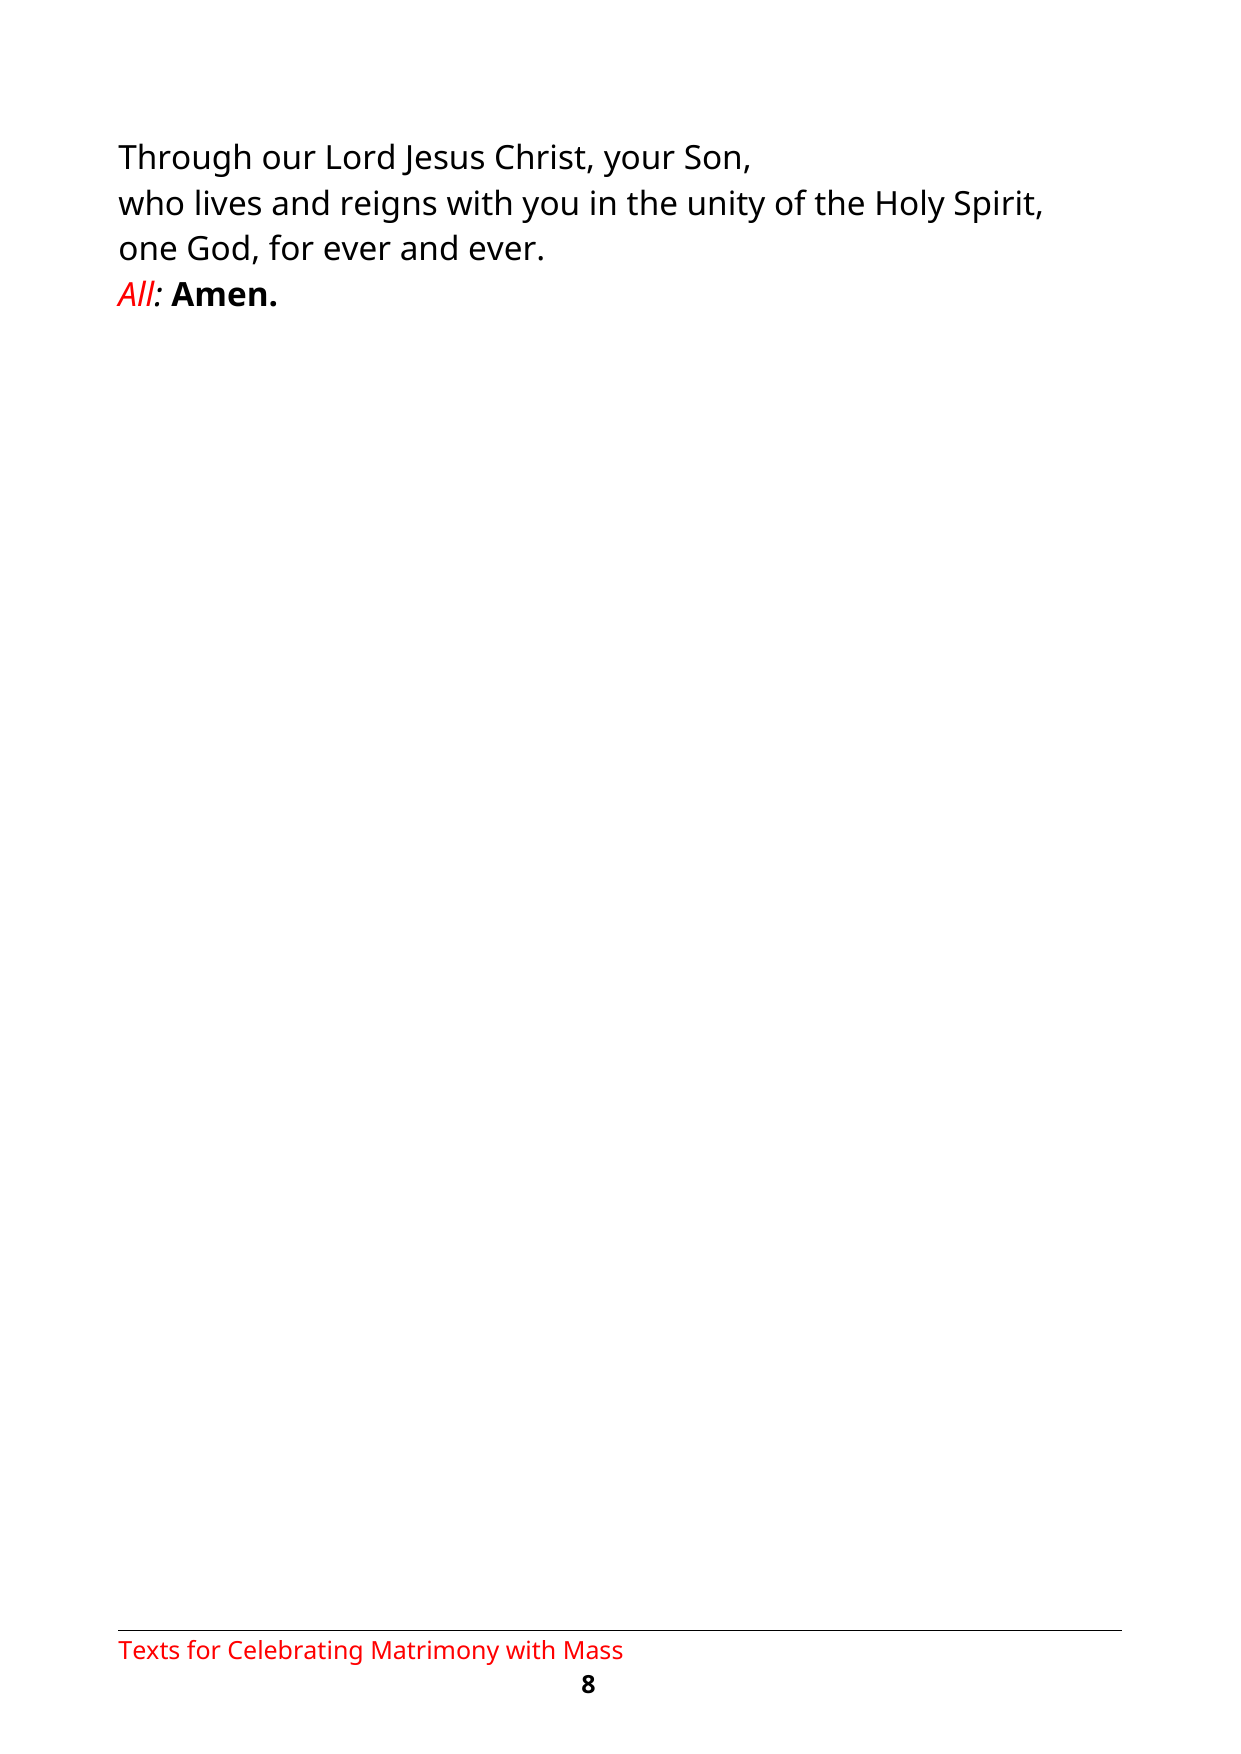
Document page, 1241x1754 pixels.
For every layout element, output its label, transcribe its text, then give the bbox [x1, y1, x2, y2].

text Through our Lord Jesus Christ, your Son, [118, 134, 1122, 179]
text who lives and reigns with you in the unity of the Holy Spirit, [118, 179, 1122, 225]
text one God, for ever and ever. All: Amen. [118, 225, 1122, 316]
